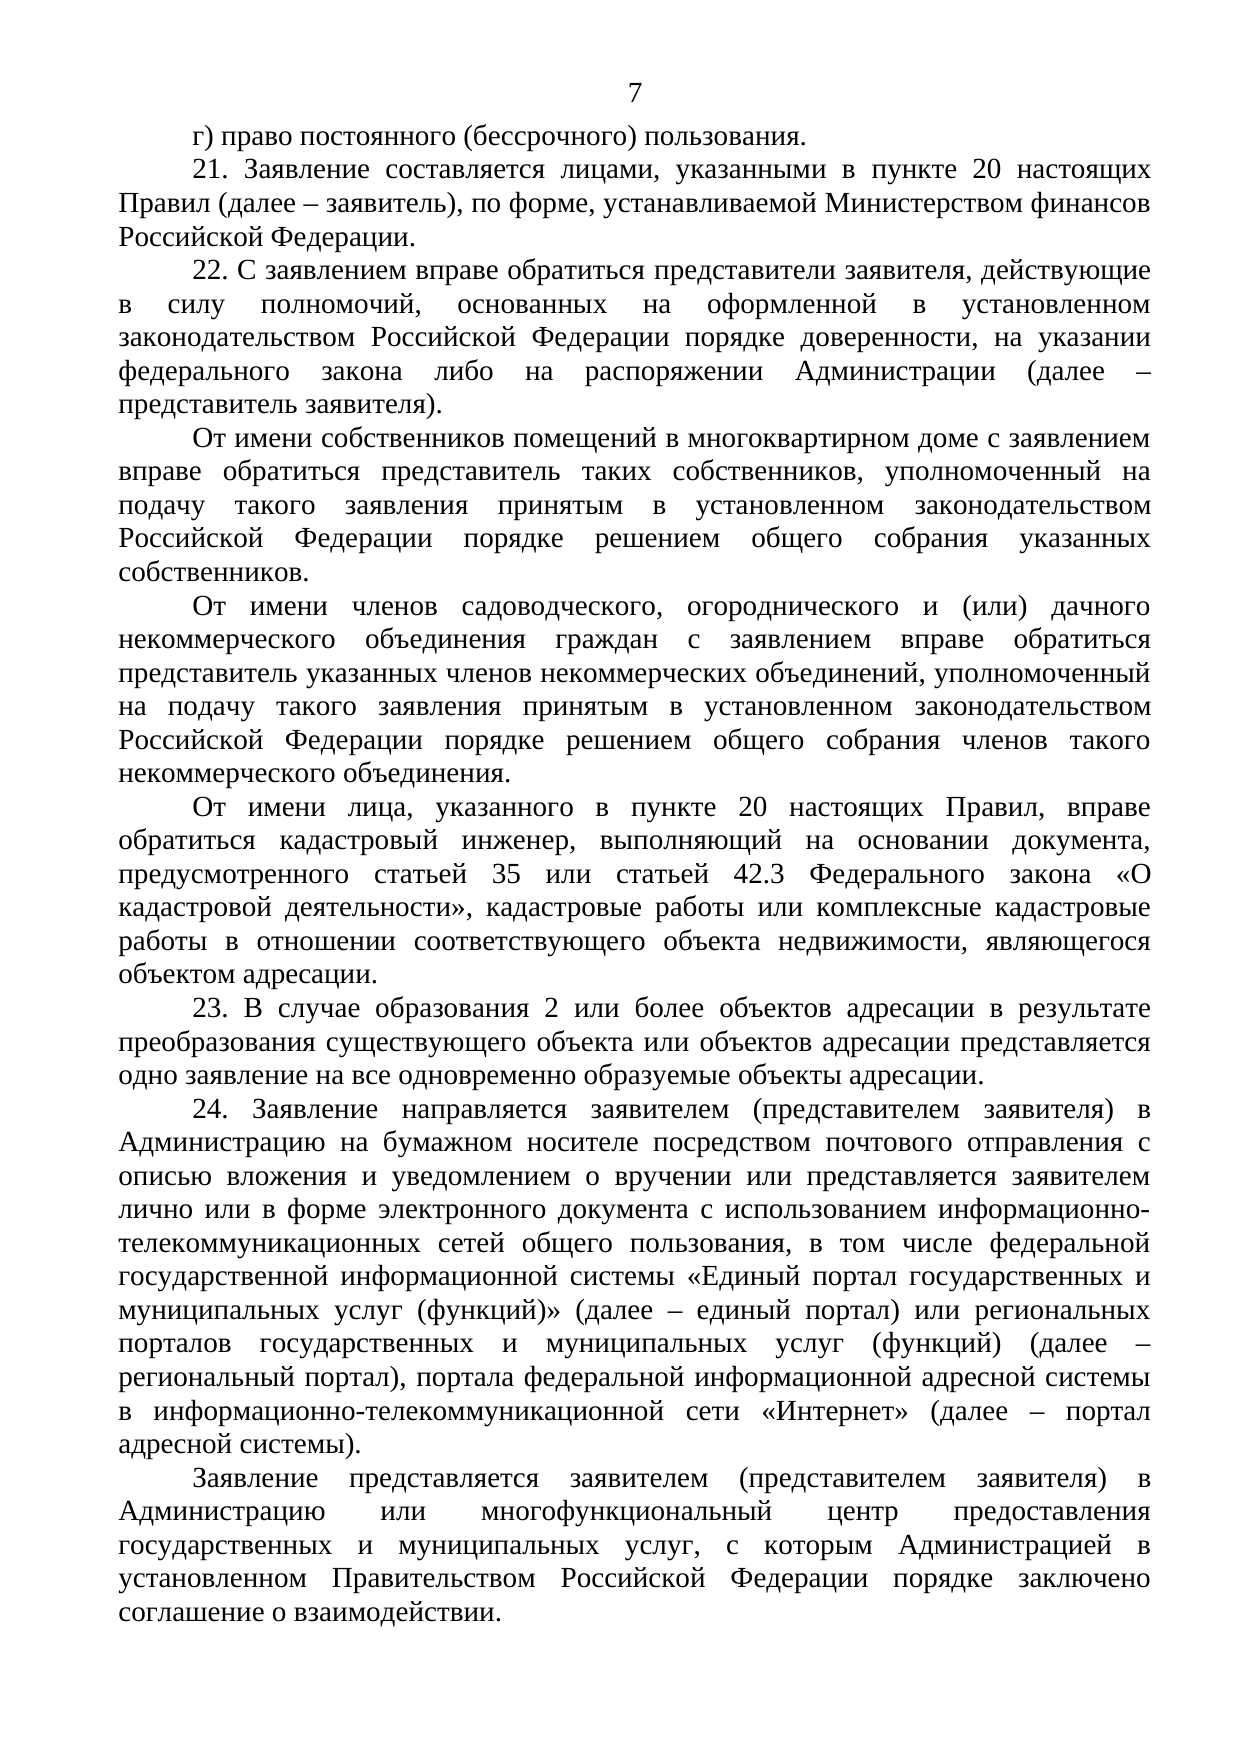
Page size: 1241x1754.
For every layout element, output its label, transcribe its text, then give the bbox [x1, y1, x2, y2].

text 23. В случае образования 2 или более объектов адресации в результате преобразования существующего объекта или объектов адресации представляется одно заявление на все одновременно образуемые объекты адресации. [118, 990, 1152, 1091]
text От имени лица, указанного в пункте 20 настоящих Правил, вправе обратиться кадастровый инженер, выполняющий на основании документа, предусмотренного статьей 35 или статьей 42.3 Федерального закона «О кадастровой деятельности», кадастровые работы или комплексные кадастровые работы в отношении соответствующего объекта недвижимости, являющегося объектом адресации. [118, 789, 1152, 990]
text 21. Заявление составляется лицами, указанными в пункте 20 настоящих Правил (далее – заявитель), по форме, устанавливаемой Министерством финансов Российской Федерации. [118, 152, 1152, 252]
text г) право постоянного (бессрочного) пользования. [118, 118, 1152, 152]
text Заявление представляется заявителем (представителем заявителя) в Администрацию или многофункциональный центр предоставления государственных и муниципальных услуг, с которым Администрацией в установленном Правительством Российской Федерации порядке заключено соглашение о взаимодействии. [118, 1460, 1152, 1627]
text От имени членов садоводческого, огороднического и (или) дачного некоммерческого объединения граждан с заявлением вправе обратиться представитель указанных членов некоммерческих объединений, уполномоченный на подачу такого заявления принятым в установленном законодательством Российской Федерации порядке решением общего собрания членов такого некоммерческого объединения. [118, 588, 1152, 789]
text 22. С заявлением вправе обратиться представители заявителя, действующие в силу полномочий, основанных на оформленной в установленном законодательством Российской Федерации порядке доверенности, на указании федерального закона либо на распоряжении Администрации (далее – представитель заявителя). [118, 252, 1152, 420]
text 24. Заявление направляется заявителем (представителем заявителя) в Администрацию на бумажном носителе посредством почтового отправления с описью вложения и уведомлением о вручении или представляется заявителем лично или в форме электронного документа с использованием информационно-телекоммуникационных сетей общего пользования, в том числе федеральной государственной информационной системы «Единый портал государственных и муниципальных услуг (функций)» (далее – единый портал) или региональных порталов государственных и муниципальных услуг (функций) (далее – региональный портал), портала федеральной информационной адресной системы в информационно-телекоммуникационной сети «Интернет» (далее – портал адресной системы). [118, 1091, 1152, 1460]
text От имени собственников помещений в многоквартирном доме с заявлением вправе обратиться представитель таких собственников, уполномоченный на подачу такого заявления принятым в установленном законодательством Российской Федерации порядке решением общего собрания указанных собственников. [118, 420, 1152, 588]
